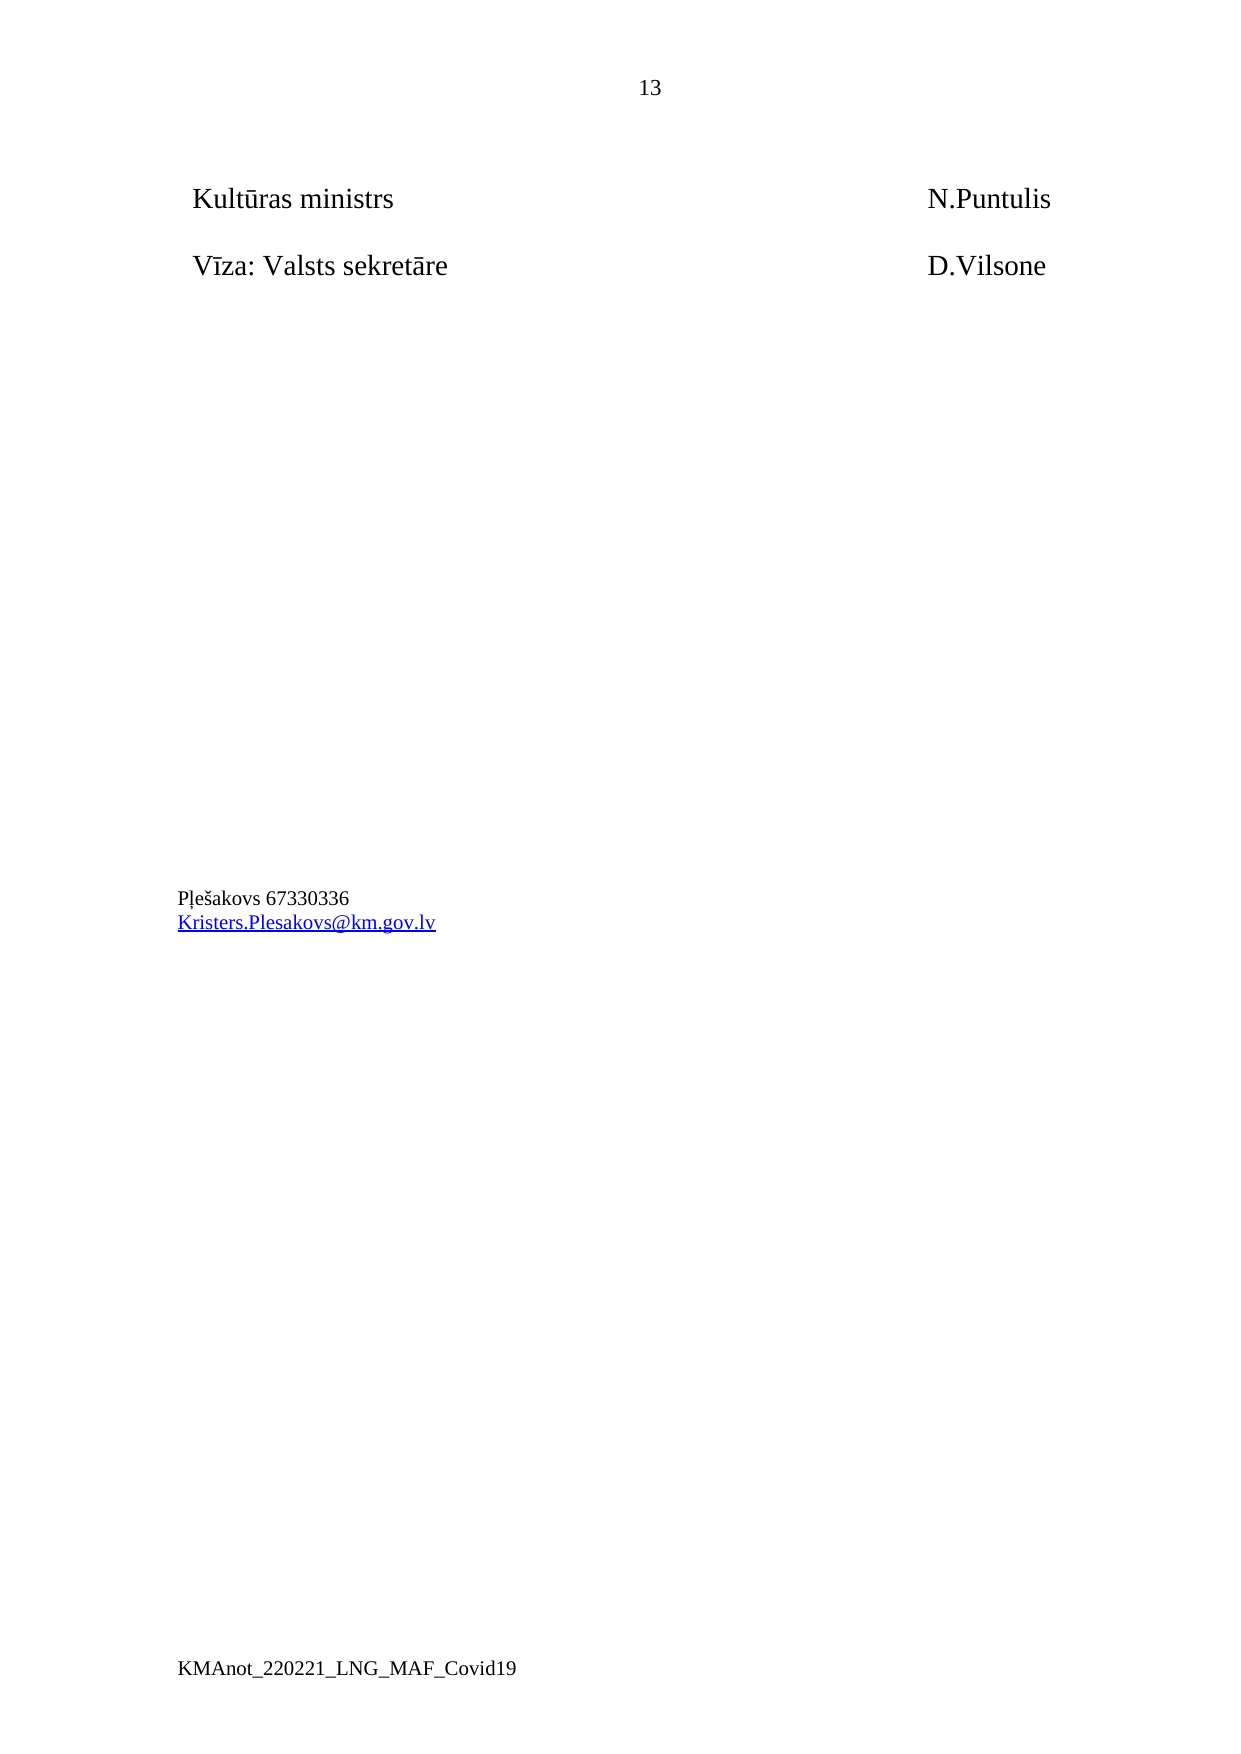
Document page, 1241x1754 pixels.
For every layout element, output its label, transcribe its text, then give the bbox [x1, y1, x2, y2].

text Kultūras ministrs N.Puntulis [192, 181, 1122, 215]
text Kristers.Plesakovs@km.gov.lv [177, 910, 1122, 934]
text Vīza: Valsts sekretāre D.Vilsone [192, 248, 1122, 282]
text Pļešakovs 67330336 [177, 886, 1122, 910]
